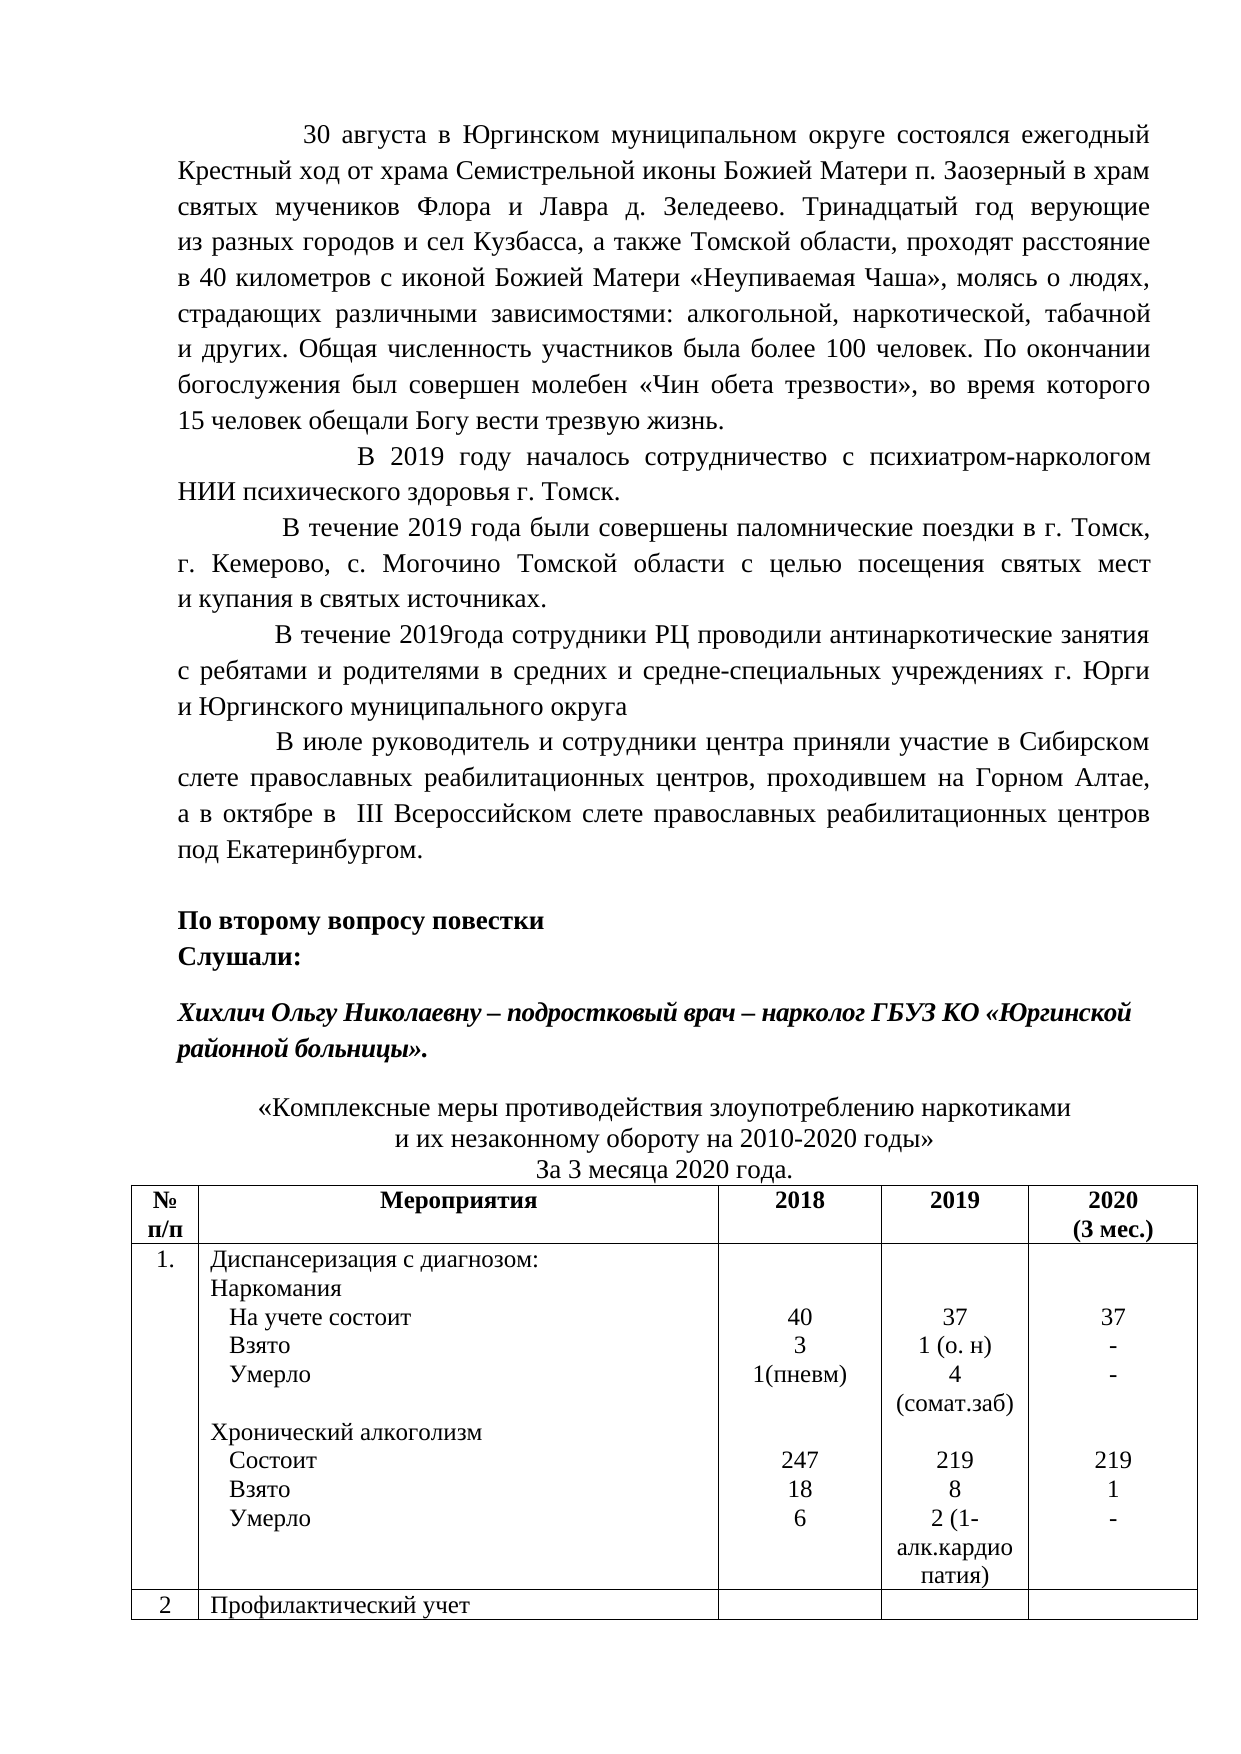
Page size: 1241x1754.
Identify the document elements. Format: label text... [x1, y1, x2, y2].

table_cell 2 [132, 1590, 198, 1619]
text и их незаконному обороту на 2010-2020 годы» [177, 1122, 1152, 1153]
table_cell Диспансеризация с диагнозом: Наркомания На учете состоит Взято Умерло Хронический алкоголизм Состоит Взято Умерло [199, 1244, 718, 1589]
table_header 2019 [882, 1186, 1028, 1243]
table_cell 37 1 (о. н) 4 (сомат.заб) 219 8 2 (1-алк.кардиопатия) [882, 1244, 1028, 1589]
text В июле руководитель и сотрудники центра приняли участие в Сибирском слете православных реабилитационных центров, проходившем на Горном Алтае, а в октябре в III Всероссийском слете православных реабилитационных центров под Екатеринбургом. [177, 726, 1152, 864]
table_cell 40 3 1(пневм) 247 18 6 [719, 1244, 881, 1589]
text По второму вопросу повестки [177, 904, 1152, 935]
table_header Мероприятия [199, 1186, 718, 1243]
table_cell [882, 1590, 1028, 1619]
text Хихлич Ольгу Николаевну – подростковый врач – нарколог ГБУЗ КО «Юргинской районной больницы». [177, 996, 1152, 1063]
table_cell 37 - - 219 1 - [1029, 1244, 1197, 1589]
table_header 2020 (3 мес.) [1029, 1186, 1197, 1243]
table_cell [1029, 1590, 1197, 1619]
text В течение 2019 года были совершены паломнические поездки в г. Томск, г. Кемерово, с. Могочино Томской области с целью посещения святых мест и купания в святых источниках. [177, 511, 1152, 614]
text Слушали: [177, 940, 1152, 971]
table_header № п/п [132, 1186, 198, 1243]
text В течение 2019года сотрудники РЦ проводили антинаркотические занятия с ребятами и родителями в средних и средне-специальных учреждениях г. Юрги и Юргинского муниципального округа [177, 618, 1152, 721]
text «Комплексные меры противодействия злоупотреблению наркотиками [177, 1089, 1152, 1122]
text В 2019 году началось сотрудничество с психиатром-наркологом НИИ психического здоровья г. Томск. [177, 440, 1152, 507]
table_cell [199, 1590, 718, 1619]
text За 3 месяца 2020 года. [177, 1153, 1152, 1184]
text 30 августа в Юргинском муниципальном округе состоялся ежегодный Крестный ход от храма Семистрельной иконы Божией Матери п. Заозерный в храм святых мучеников Флора и Лавра д. Зеледеево. Тринадцатый год верующие из разных городов и сел Кузбасса, а также Томской области, проходят расстояние в 40 километров с иконой Божией Матери «Неупиваемая Чаша», молясь о людях, страдающих различными зависимостями: алкогольной, наркотической, табачной и других. Общая численность участников была более 100 человек. По окончании богослужения был совершен молебен «Чин обета трезвости», во время которого 15 человек обещали Богу вести трезвую жизнь. [177, 118, 1152, 435]
table_cell 1. [132, 1244, 198, 1589]
table_header 2018 [719, 1186, 881, 1243]
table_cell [719, 1590, 881, 1619]
